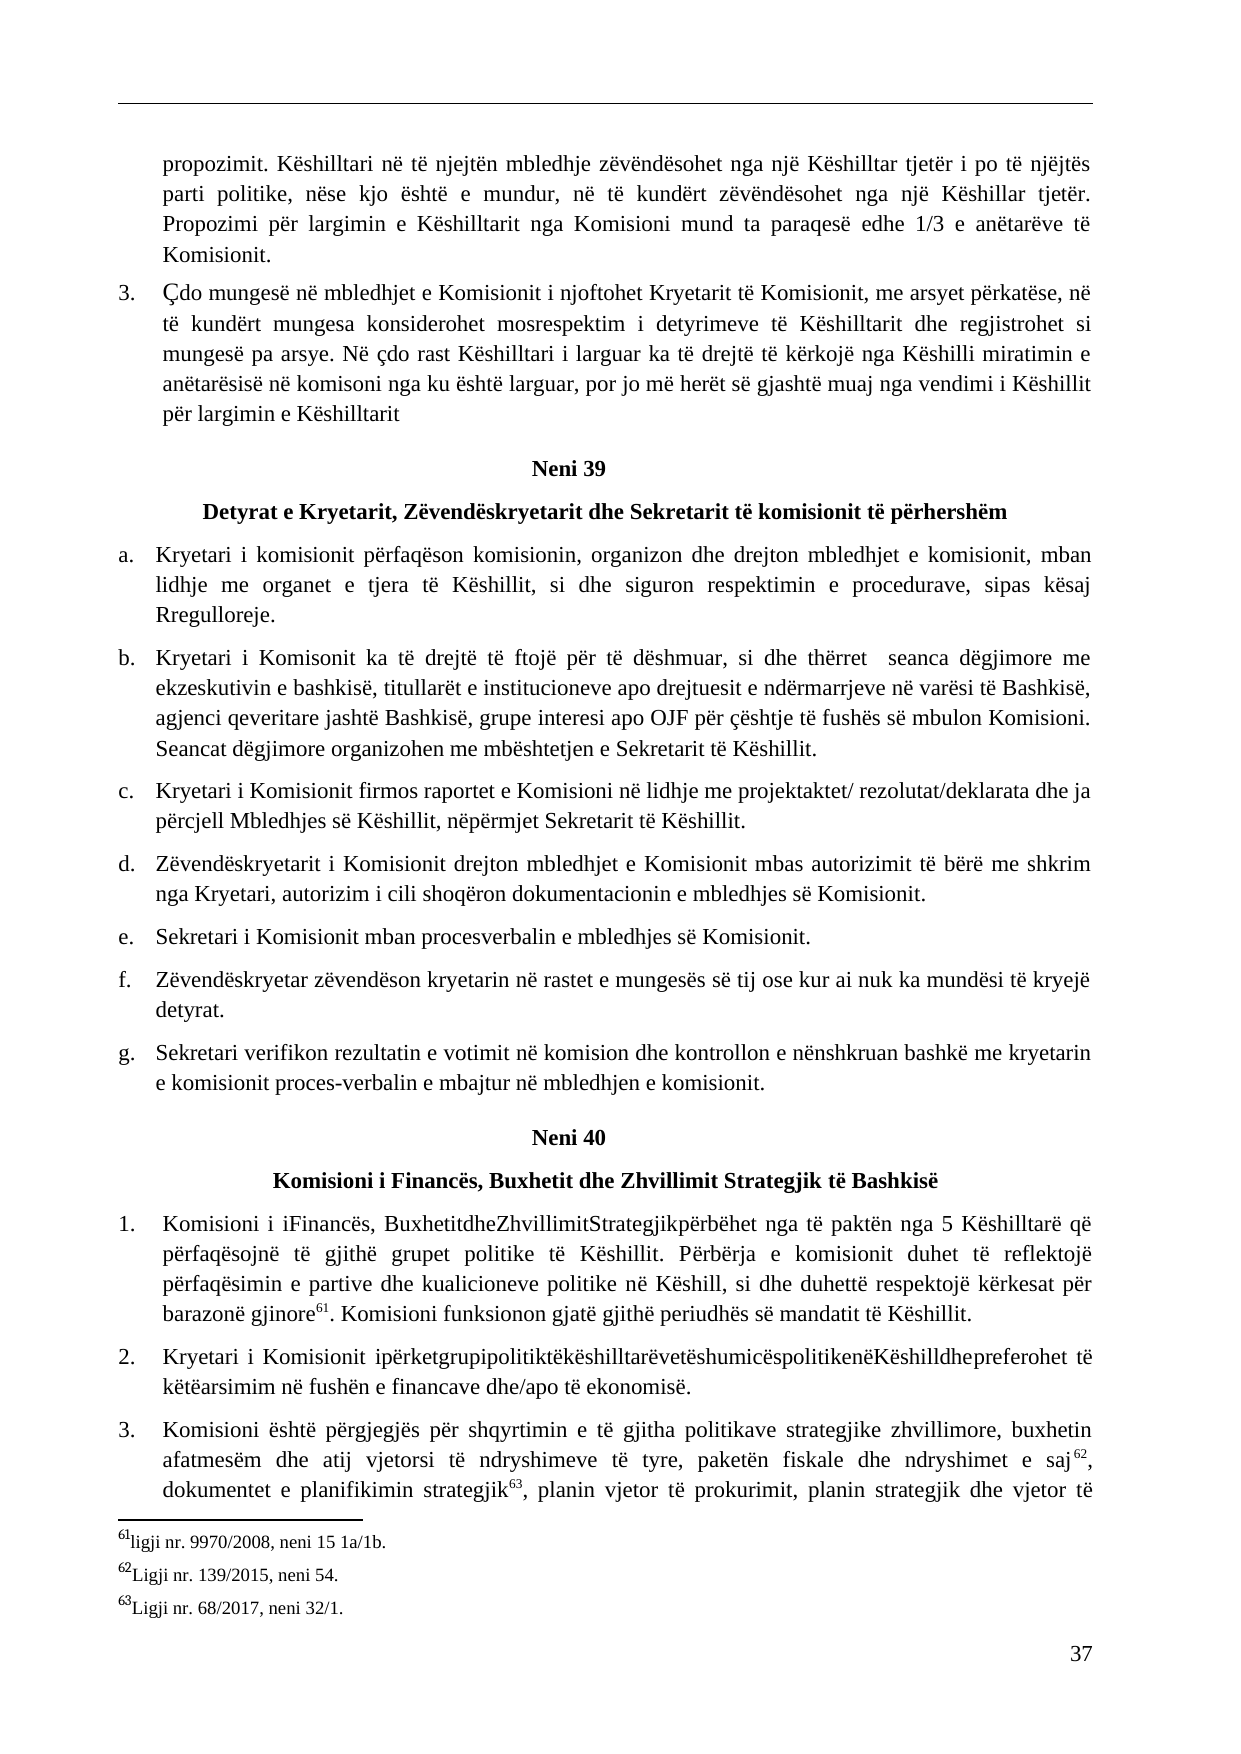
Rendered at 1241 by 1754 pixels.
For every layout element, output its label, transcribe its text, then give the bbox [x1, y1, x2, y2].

list Kryetari i komisionit përfaqëson komisionin, organizon dhe drejton mbledhjet e komisionit, mban lidhje me organet e tjera të Këshillit, si dhe siguron respektimin e procedurave, sipas kësaj Rregulloreje. [118, 541, 1093, 628]
list Zëvendëskryetar zëvendëson kryetarin në rastet e mungesës së tij ose kur ai nuk ka mundësi të kryejë detyrat. [118, 966, 1093, 1022]
list Sekretari i Komisionit mban procesverbalin e mbledhjes së Komisionit. [118, 923, 1093, 949]
list Zëvendëskryetarit i Komisionit drejton mbledhjet e Komisionit mbas autorizimit të bërë me shkrim nga Kryetari, autorizim i cili shoqëron dokumentacionin e mbledhjes së Komisionit. [118, 850, 1093, 907]
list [118, 1416, 1093, 1503]
list Sekretari verifikon rezultatin e votimit në komision dhe kontrollon e nënshkruan bashkë me kryetarin e komisionit proces-verbalin e mbajtur në mbledhjen e komisionit. [118, 1039, 1093, 1095]
list Kryetari i Komisionit ipërketgrupipolitiktëkëshilltarëvetëshumicëspolitikenëKëshilldhepreferohet të këtëarsimim në fushën e financave dhe/apo të ekonomisë. [118, 1343, 1093, 1399]
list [118, 150, 1093, 267]
list Komisioni i iFinancës, BuxhetitdheZhvillimitStrategjikpërbëhet nga të paktën nga 5 Këshilltarë që përfaqësojnë të gjithë grupet politike të Këshillit. Përbërja e komisionit duhet të reflektojë përfaqësimin e partive dhe kualicioneve politike në Këshill, si dhe duhettë respektojë kërkesat për barazonë gjinore. Komisioni funksionon gjatë gjithë periudhës së mandatit të Këshillit. [118, 1210, 1093, 1327]
list Kryetari i Komisionit firmos raportet e Komisioni në lidhje me projektaktet/ rezolutat/deklarata dhe ja përcjell Mbledhjes së Këshillit, nëpërmjet Sekretarit të Këshillit. [118, 777, 1093, 834]
list Kryetari i Komisonit ka të drejtë të ftojë për të dëshmuar, si dhe thërret seanca dëgjimore me ekzeskutivin e bashkisë, titullarët e institucioneve apo drejtuesit e ndërmarrjeve në varësi të Bashkisë, agjenci qeveritare jashtë Bashkisë, grupe interesi apo OJF për çështje të fushës së mbulon Komisioni. Seancat dëgjimore organizohen me mbështetjen e Sekretarit të Këshillit. [118, 644, 1093, 761]
subtitle Komisioni i Financës, Buxhetit dhe Zhvillimit Strategjik të Bashkisë [118, 1167, 1093, 1193]
list Çdo mungesë në mbledhjet e Komisionit i njoftohet Kryetarit të Komisionit, me arsyet përkatëse, në të kundërt mungesa konsiderohet mosrespektim i detyrimeve të Këshilltarit dhe regjistrohet si mungesë pa arsye. Në çdo rast Këshilltari i larguar ka të drejtë të kërkojë nga Këshilli miratimin e anëtarësisë në komisoni nga ku është larguar, por jo më herët së gjashtë muaj nga vendimi i Këshillit për largimin e Këshilltarit [118, 277, 1093, 427]
subtitle Detyrat e Kryetarit, Zëvendëskryetarit dhe Sekretarit të komisionit të përhershëm [118, 498, 1093, 524]
